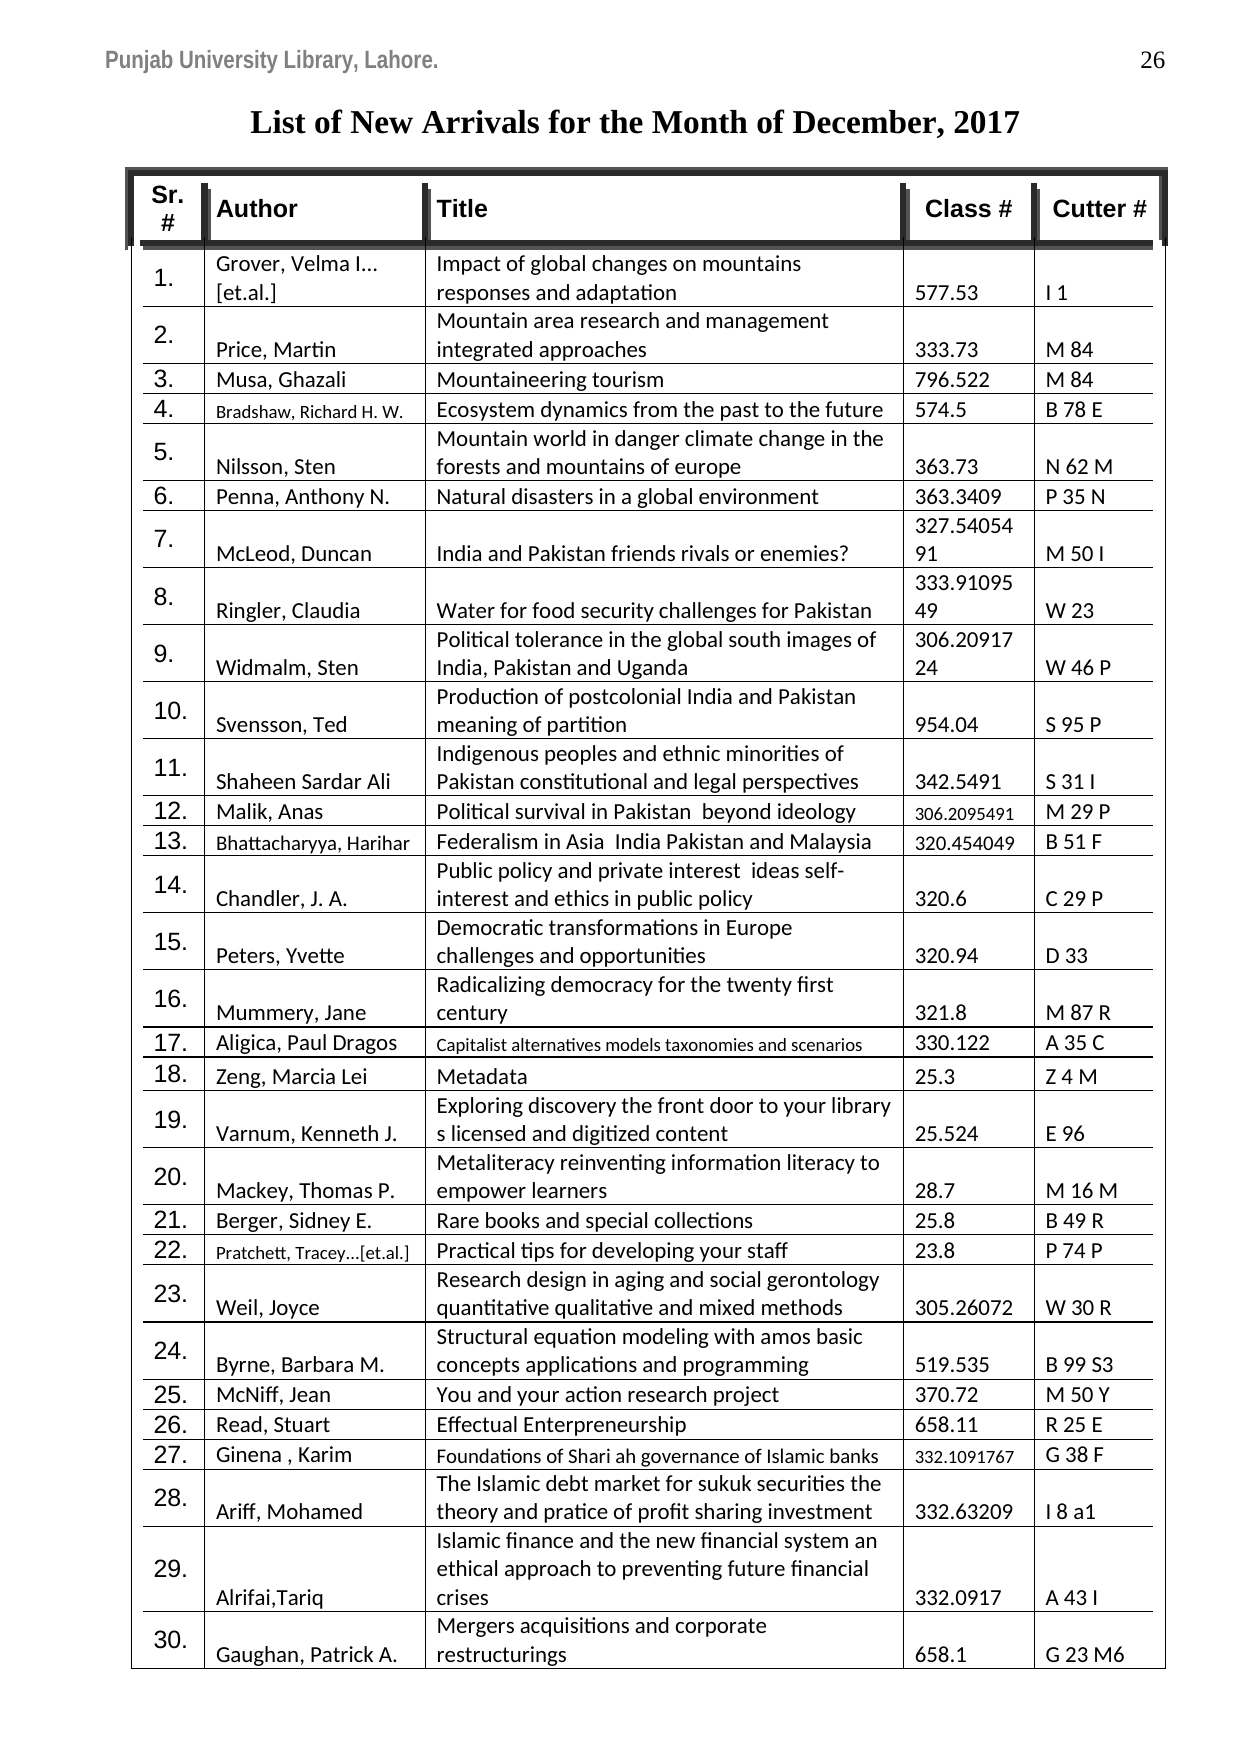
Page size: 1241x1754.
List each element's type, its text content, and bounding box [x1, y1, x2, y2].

table_cell 363.3409 [904, 481, 1034, 510]
table_cell R 25 E [1035, 1409, 1165, 1438]
table_cell Capitalist alternatives models taxonomies and scenarios [426, 1028, 903, 1056]
table_cell P 35 N [1035, 480, 1165, 510]
table_cell 370.72 [904, 1380, 1034, 1408]
table_cell Varnum, Kenneth J. [205, 1091, 425, 1147]
table_cell Svensson, Ted [205, 682, 425, 738]
table_cell S 95 P [1035, 681, 1165, 738]
table_cell [132, 855, 204, 912]
table_cell C 29 P [1035, 855, 1165, 912]
table_header Title [425, 176, 903, 237]
table_cell Effectual Enterpreneurship [426, 1410, 903, 1438]
table_cell Malik, Anas [205, 796, 425, 825]
table_cell Grover, Velma I...[et.al.] [205, 250, 425, 306]
table_cell 574.5 [904, 394, 1034, 423]
table_cell 28.7 [904, 1148, 1034, 1204]
table_header Cutter # [1034, 176, 1159, 237]
text List of New Arrivals for the Month of December, 2017 [105, 102, 1165, 141]
table_cell Price, Martin [205, 307, 425, 363]
table_cell A 35 C [1035, 1026, 1165, 1056]
table_cell McNiff, Jean [205, 1380, 425, 1408]
table_cell [132, 795, 204, 825]
table_cell [132, 738, 204, 795]
table_cell B 78 E [1035, 393, 1165, 423]
table_cell Metaliteracy reinventing information literacy to empower learners [426, 1148, 903, 1204]
table_cell [132, 480, 204, 510]
table_cell B 49 R [1035, 1204, 1165, 1234]
table_cell Rare books and special collections [426, 1205, 903, 1234]
table_cell Ariff, Mohamed [205, 1470, 425, 1526]
table_cell Practical tips for developing your staff [426, 1235, 903, 1264]
table_cell Radicalizing democracy for the twenty first century [426, 970, 903, 1026]
table_header Author [205, 176, 425, 237]
table_cell M 84 [1035, 306, 1165, 363]
table_cell [132, 306, 204, 363]
table_cell Musa, Ghazali [205, 364, 425, 393]
table_cell [132, 423, 204, 480]
table_cell 321.8 [904, 970, 1034, 1026]
table_cell [132, 1090, 204, 1147]
table_cell E 96 [1035, 1090, 1165, 1147]
table_cell 658.1 [904, 1612, 1034, 1668]
table_cell Alrifai,Tariq [205, 1527, 425, 1611]
table_cell Bhattacharyya, Harihar [205, 826, 425, 855]
table_cell Mergers acquisitions and corporate restructurings [426, 1612, 903, 1668]
table_cell [132, 1439, 204, 1468]
table_cell [132, 912, 204, 969]
table_cell 320.454049 [904, 826, 1034, 855]
table_cell You and your action research project [426, 1380, 903, 1408]
table_cell McLeod, Duncan [205, 511, 425, 567]
table_cell 25.3 [904, 1058, 1034, 1090]
table_cell Peters, Yvette [205, 913, 425, 969]
table_cell P 74 P [1035, 1234, 1165, 1264]
table_cell [132, 393, 204, 423]
table_cell 330.122 [904, 1028, 1034, 1056]
table_cell G 23 M6 [1035, 1611, 1165, 1668]
table_cell Impact of global changes on mountains responses and adaptation [426, 250, 903, 306]
table_cell [132, 1056, 204, 1090]
table_cell 796.522 [904, 364, 1034, 393]
table_cell [132, 825, 204, 855]
table_cell Zeng, Marcia Lei [205, 1058, 425, 1090]
table_cell Z 4 M [1035, 1056, 1165, 1090]
table_cell Mummery, Jane [205, 970, 425, 1026]
table_cell Ecosystem dynamics from the past to the future [426, 394, 903, 423]
table_cell Mackey, Thomas P. [205, 1148, 425, 1204]
table_cell Ringler, Claudia [205, 568, 425, 624]
table_cell Foundations of Shari ah governance of Islamic banks [426, 1440, 903, 1468]
table_cell Public policy and private interest ideas self-interest and ethics in public policy [426, 856, 903, 912]
table_cell 332.1091767 [904, 1440, 1034, 1468]
table_cell Democratic transformations in Europe challenges and opportunities [426, 913, 903, 969]
table_cell W 46 P [1035, 624, 1165, 681]
table_cell W 23 [1035, 567, 1165, 624]
table_cell [132, 1409, 204, 1438]
table_cell Read, Stuart [205, 1410, 425, 1438]
table_cell Islamic finance and the new financial system an ethical approach to preventing future financial crises [426, 1527, 903, 1611]
table_cell 342.5491 [904, 739, 1034, 795]
table_cell M 84 [1035, 363, 1165, 393]
table_cell [132, 1204, 204, 1234]
table_cell Production of postcolonial India and Pakistan meaning of partition [426, 682, 903, 738]
table_cell N 62 M [1035, 423, 1165, 480]
table_cell [132, 237, 204, 306]
table_cell M 29 P [1035, 795, 1165, 825]
table_cell I 1 [1035, 237, 1165, 306]
table_cell Natural disasters in a global environment [426, 481, 903, 510]
table_cell Structural equation modeling with amos basic concepts applications and programming [426, 1323, 903, 1378]
table_cell India and Pakistan friends rivals or enemies? [426, 511, 903, 567]
table_cell 320.94 [904, 913, 1034, 969]
table_cell Berger, Sidney E. [205, 1205, 425, 1234]
table_cell 332.0917 [904, 1527, 1034, 1611]
table_cell 363.73 [904, 424, 1034, 480]
table_cell Byrne, Barbara M. [205, 1323, 425, 1378]
table_cell 25.8 [904, 1205, 1034, 1234]
table_cell 333.73 [904, 307, 1034, 363]
table_cell Water for food security challenges for Pakistan [426, 568, 903, 624]
table_cell [132, 1611, 204, 1668]
table_cell M 50 I [1035, 510, 1165, 567]
table_cell [132, 681, 204, 738]
table_cell M 87 R [1035, 969, 1165, 1026]
table_cell Chandler, J. A. [205, 856, 425, 912]
table_cell W 30 R [1035, 1264, 1165, 1321]
table_cell Mountaineering tourism [426, 364, 903, 393]
table_cell [132, 1147, 204, 1204]
table_cell B 99 S3 [1035, 1321, 1165, 1378]
table_cell 23.8 [904, 1235, 1034, 1264]
table_cell 333.9109549 [904, 568, 1034, 624]
table_header Sr. # [137, 176, 204, 237]
table_cell 519.535 [904, 1323, 1034, 1378]
table_cell 320.6 [904, 856, 1034, 912]
table_cell M 16 M [1035, 1147, 1165, 1204]
table_cell Pratchett, Tracey...[et.al.] [205, 1235, 425, 1264]
table_cell 332.63209 [904, 1470, 1034, 1526]
table_cell 577.53 [904, 250, 1034, 306]
table_cell Mountain area research and management integrated approaches [426, 307, 903, 363]
table_cell [132, 510, 204, 567]
table_cell [132, 969, 204, 1026]
table_cell [132, 624, 204, 681]
table_cell [132, 1321, 204, 1378]
table_cell Widmalm, Sten [205, 625, 425, 681]
table_cell [132, 1264, 204, 1321]
table_header Class # [903, 176, 1034, 237]
table_cell 658.11 [904, 1410, 1034, 1438]
table_cell Shaheen Sardar Ali [205, 739, 425, 795]
table_cell Penna, Anthony N. [205, 481, 425, 510]
table_cell Federalism in Asia India Pakistan and Malaysia [426, 826, 903, 855]
table_cell Nilsson, Sten [205, 424, 425, 480]
table_cell Research design in aging and social gerontology quantitative qualitative and mixed methods [426, 1265, 903, 1321]
table_cell [132, 567, 204, 624]
table_cell 327.5405491 [904, 511, 1034, 567]
table_cell M 50 Y [1035, 1379, 1165, 1408]
table_cell Metadata [426, 1058, 903, 1090]
table_cell [132, 1234, 204, 1264]
table_cell [132, 1526, 204, 1611]
table_cell [132, 1026, 204, 1056]
table_cell S 31 I [1035, 738, 1165, 795]
table_cell 954.04 [904, 682, 1034, 738]
table_cell B 51 F [1035, 825, 1165, 855]
table_cell Political survival in Pakistan beyond ideology [426, 796, 903, 825]
table_cell The Islamic debt market for sukuk securities the theory and pratice of profit sharing investment [426, 1470, 903, 1526]
table_cell Weil, Joyce [205, 1265, 425, 1321]
table_cell 305.26072 [904, 1265, 1034, 1321]
table_cell Aligica, Paul Dragos [205, 1028, 425, 1056]
table_cell Exploring discovery the front door to your library s licensed and digitized content [426, 1091, 903, 1147]
table_cell [132, 1379, 204, 1408]
table_cell Gaughan, Patrick A. [205, 1612, 425, 1668]
table_cell 306.2091724 [904, 625, 1034, 681]
table_cell 25.524 [904, 1091, 1034, 1147]
table_cell Mountain world in danger climate change in the forests and mountains of europe [426, 424, 903, 480]
table_cell [132, 363, 204, 393]
table_cell 306.2095491 [904, 796, 1034, 825]
table_cell D 33 [1035, 912, 1165, 969]
table_cell Ginena , Karim [205, 1440, 425, 1468]
table_cell G 38 F [1035, 1439, 1165, 1468]
table_cell Indigenous peoples and ethnic minorities of Pakistan constitutional and legal perspectives [426, 739, 903, 795]
table_cell Bradshaw, Richard H. W. [205, 394, 425, 423]
table_cell [132, 1469, 204, 1526]
table_cell I 8 a1 [1035, 1469, 1165, 1526]
table_cell Political tolerance in the global south images of India, Pakistan and Uganda [426, 625, 903, 681]
table_cell A 43 I [1035, 1526, 1165, 1611]
